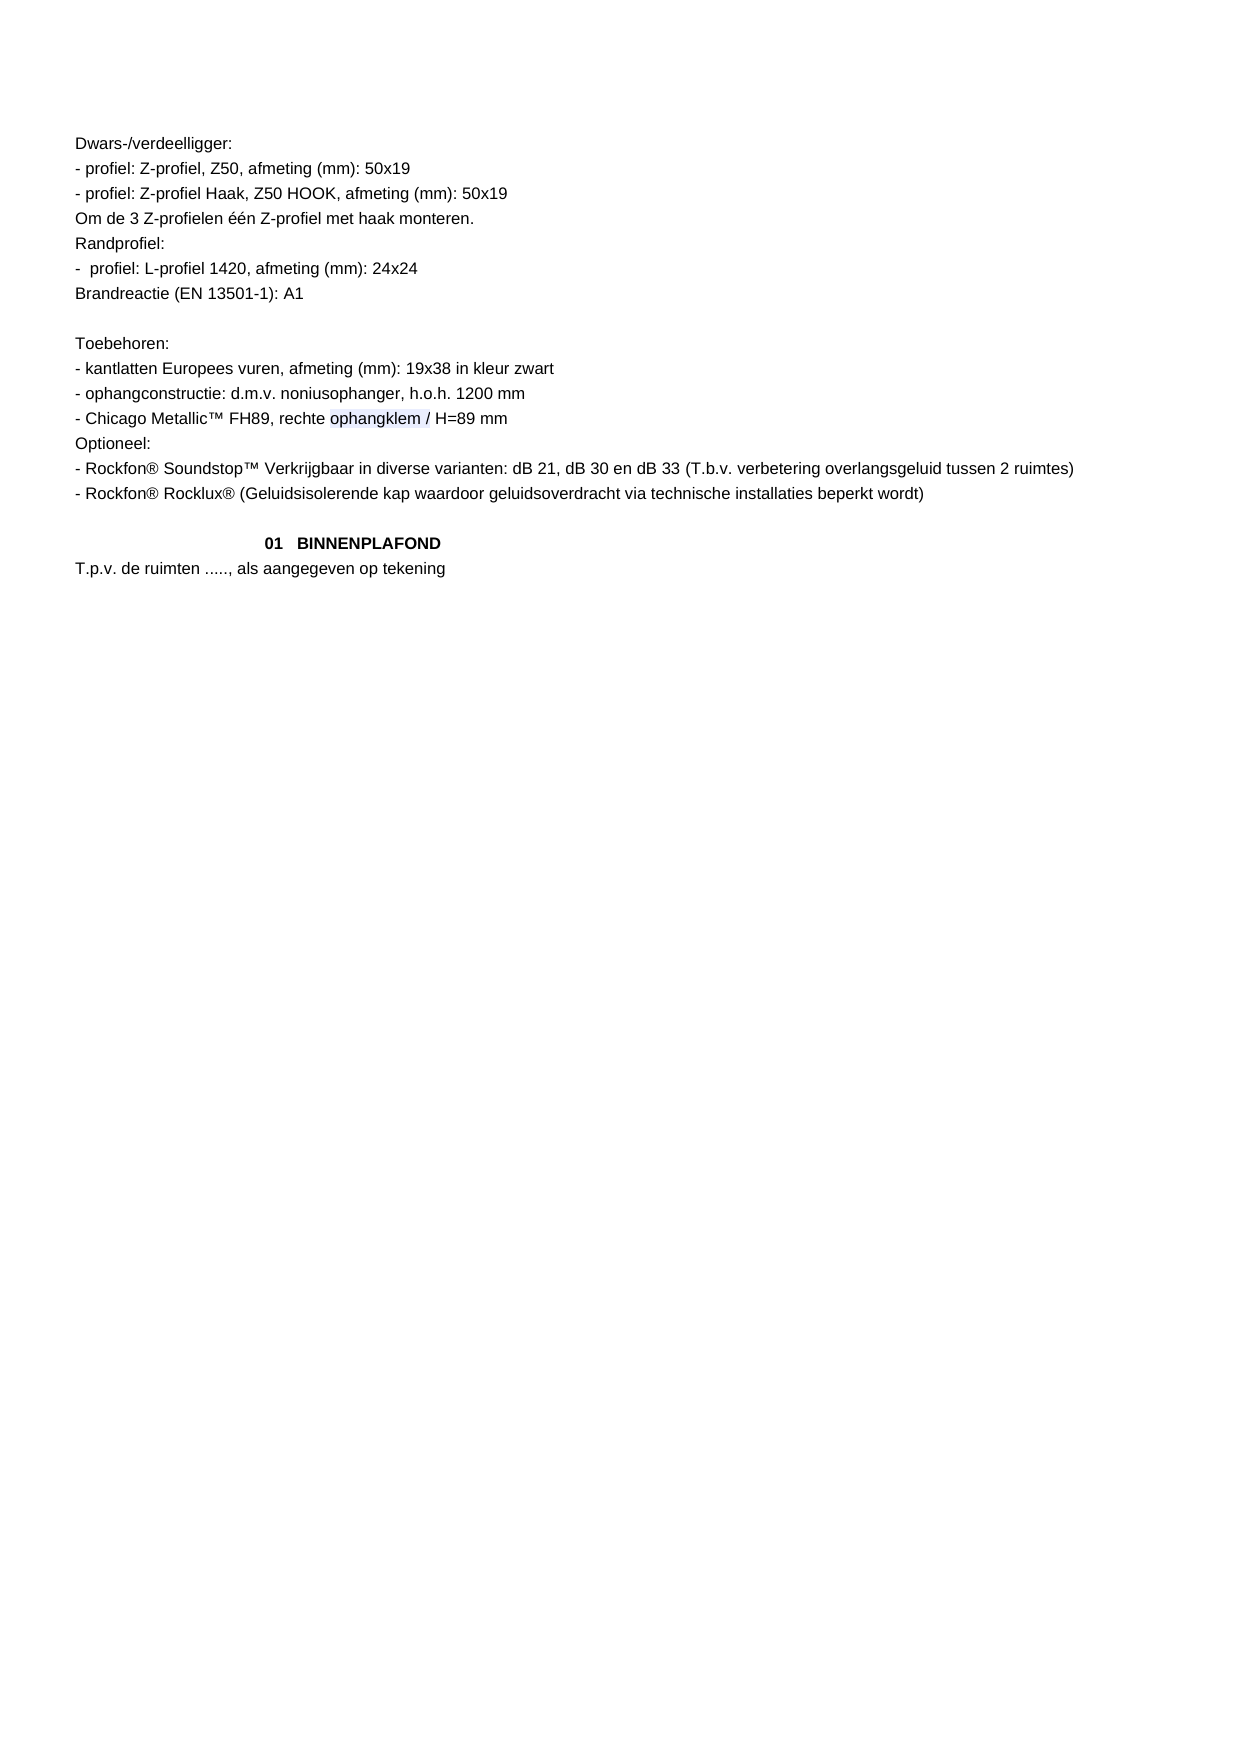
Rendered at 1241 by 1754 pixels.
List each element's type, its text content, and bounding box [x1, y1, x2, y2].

text - profiel: Z-profiel Haak, Z50 HOOK, afmeting (mm): 50x19 [75, 180, 1165, 205]
text Dwars-/verdeelligger: [75, 130, 1165, 155]
text Brandreactie (EN 13501-1): A1 [75, 280, 1165, 305]
text - ophangconstructie: d.m.v. noniusophanger, h.o.h. 1200 mm [75, 380, 1165, 405]
text - kantlatten Europees vuren, afmeting (mm): 19x38 in kleur zwart [75, 355, 1165, 380]
text Om de 3 Z-profielen één Z-profiel met haak monteren. [75, 205, 1165, 230]
text - profiel: L-profiel 1420, afmeting (mm): 24x24 [75, 255, 1165, 280]
text Optioneel: [75, 430, 1165, 455]
text - profiel: Z-profiel, Z50, afmeting (mm): 50x19 [75, 155, 1165, 180]
text Toebehoren: [75, 330, 1165, 355]
text - Chicago Metallic™ FH89, rechte ophangklem / H=89 mm [75, 405, 1165, 430]
text Randprofiel: [75, 230, 1165, 255]
text - Rockfon® Rocklux® (Geluidsisolerende kap waardoor geluidsoverdracht via technische installaties beperkt wordt) [75, 480, 1165, 505]
text T.p.v. de ruimten ....., als aangegeven op tekening [75, 555, 1165, 580]
text - Rockfon® Soundstop™ Verkrijgbaar in diverse varianten: dB 21, dB 30 en dB 33 (T.b.v. verbetering overlangsgeluid tussen 2 ruimtes) [75, 455, 1165, 480]
text 01 BINNENPLAFOND [149, 530, 1165, 555]
